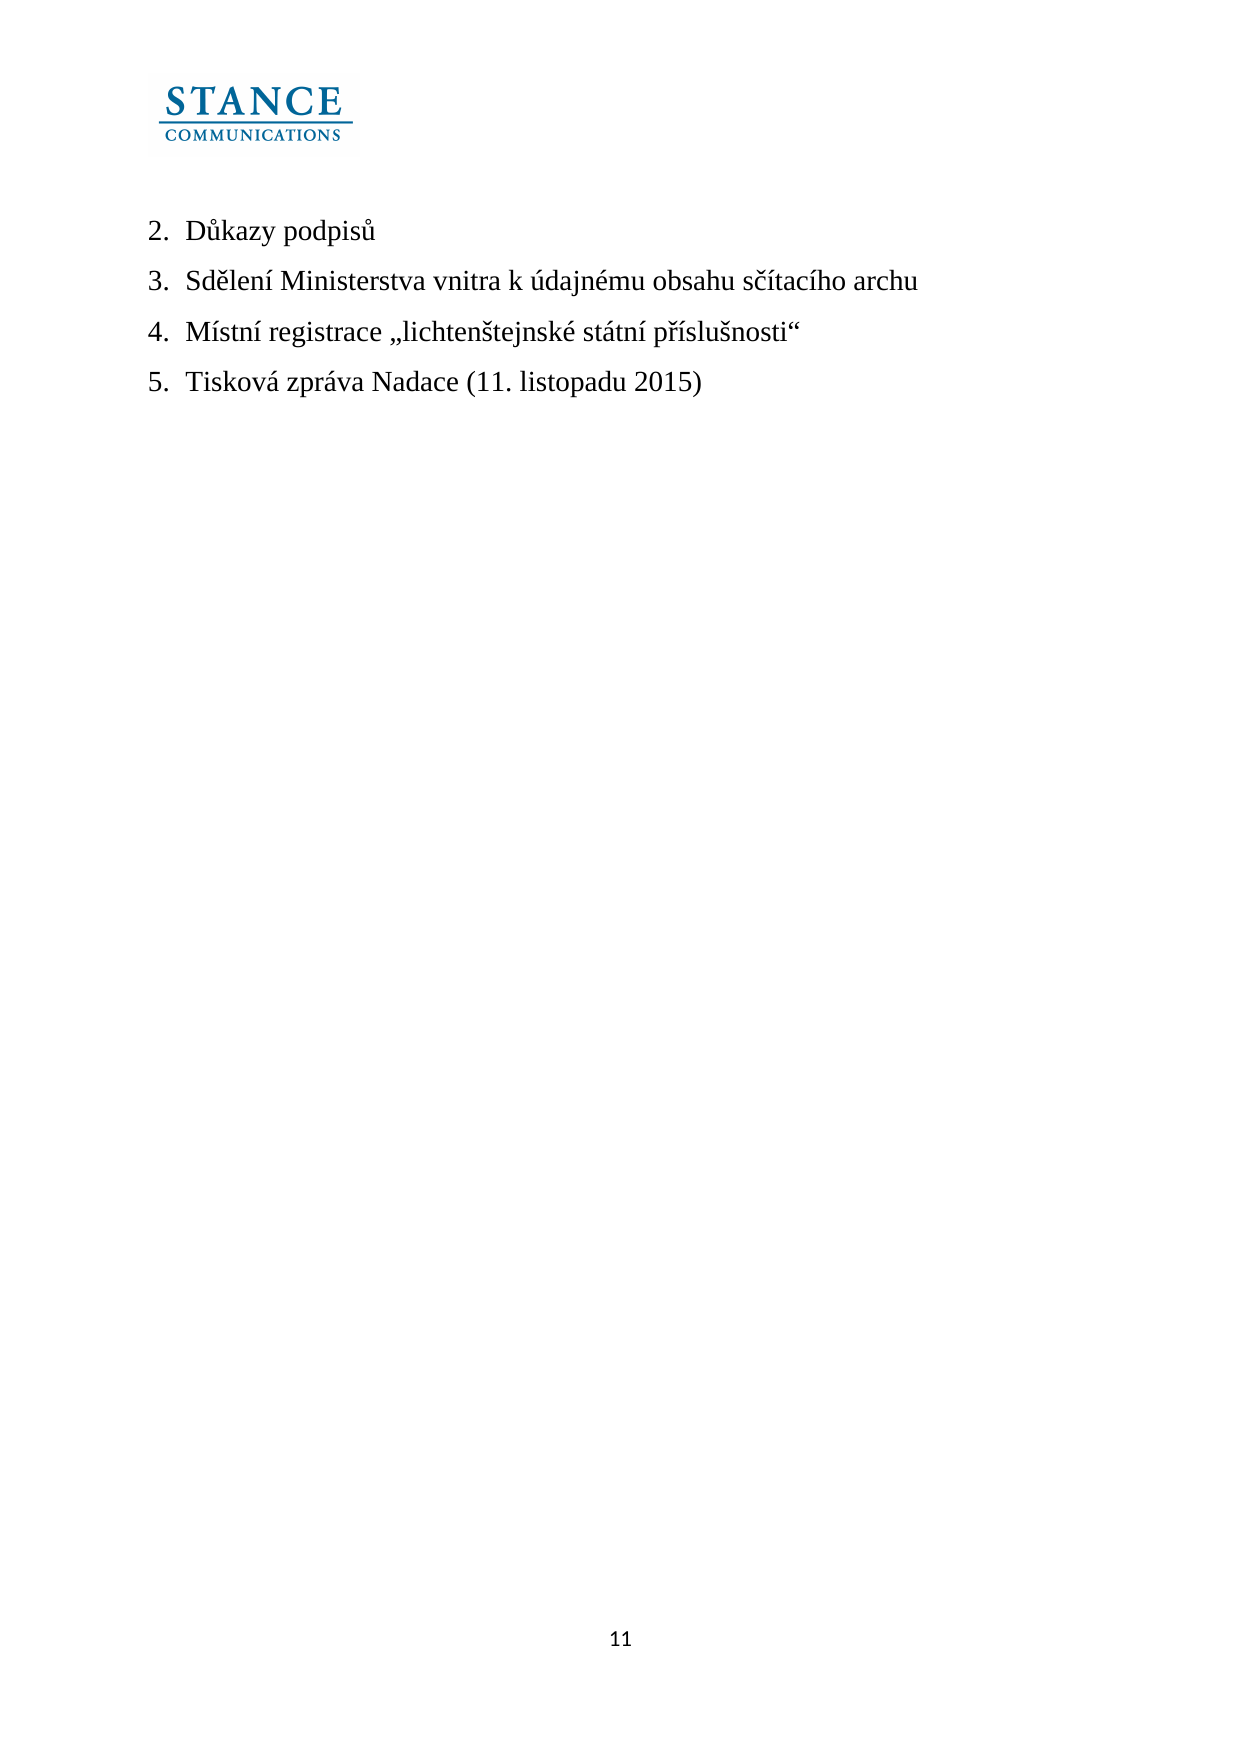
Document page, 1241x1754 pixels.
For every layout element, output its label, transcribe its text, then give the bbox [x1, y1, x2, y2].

list Místní registrace „lichtenštejnské státní příslušnosti“ [148, 314, 1093, 347]
picture [147, 73, 361, 157]
list Tisková zpráva Nadace (11. listopadu 2015) [148, 364, 1093, 398]
list Sdělení Ministerstva vnitra k údajnému obsahu sčítacího archu [148, 263, 1093, 297]
list Důkazy podpisů [148, 213, 1093, 247]
